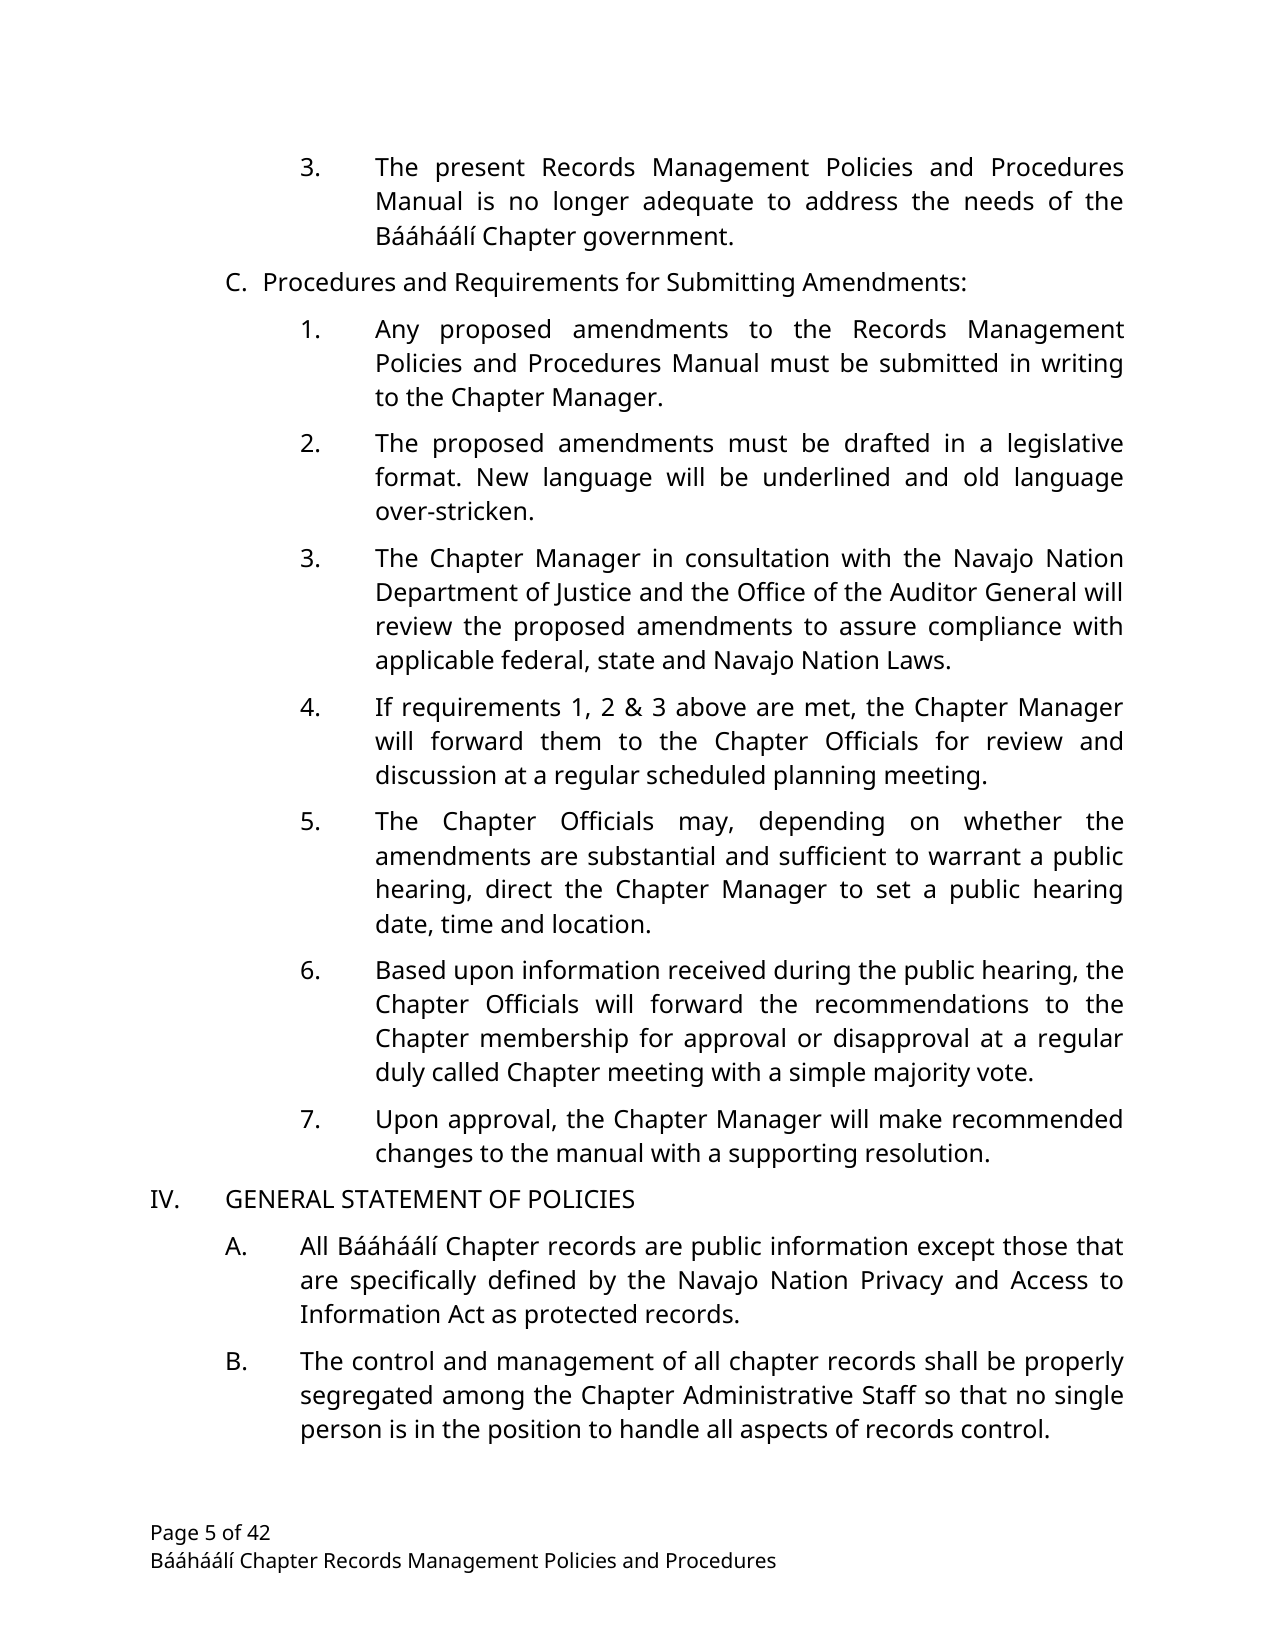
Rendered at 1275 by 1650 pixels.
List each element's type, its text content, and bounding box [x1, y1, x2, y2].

list The Chapter Officials may, depending on whether the amendments are substantial and sufficient to warrant a public hearing, direct the Chapter Manager to set a public hearing date, time and location. [300, 804, 1125, 940]
list Any proposed amendments to the Records Management Policies and Procedures Manual must be submitted in writing to the Chapter Manager. [300, 311, 1125, 413]
list If requirements 1, 2 & 3 above are met, the Chapter Manager will forward them to the Chapter Officials for review and discussion at a regular scheduled planning meeting. [300, 689, 1125, 792]
list The Chapter Manager in consultation with the Navajo Nation Department of Justice and the Office of the Auditor General will review the proposed amendments to assure compliance with applicable federal, state and Navajo Nation Laws. [300, 541, 1125, 677]
list The proposed amendments must be drafted in a legislative format. New language will be underlined and old language over-stricken. [300, 426, 1125, 528]
list All Bááháálí Chapter records are public information except those that are specifically defined by the Navajo Nation Privacy and Access to Information Act as protected records. [225, 1229, 1125, 1331]
list The present Records Management Policies and Procedures Manual is no longer adequate to address the needs of the Bááháálí Chapter government. [300, 150, 1125, 252]
list GENERAL STATEMENT OF POLICIES [150, 1182, 1125, 1216]
list Based upon information received during the public hearing, the Chapter Officials will forward the recommendations to the Chapter membership for approval or disapproval at a regular duly called Chapter meeting with a simple majority vote. [300, 953, 1125, 1089]
list Procedures and Requirements for Submitting Amendments: [225, 265, 1125, 299]
list The control and management of all chapter records shall be properly segregated among the Chapter Administrative Staff so that no single person is in the position to handle all aspects of records control. [225, 1343, 1125, 1446]
list Upon approval, the Chapter Manager will make recommended changes to the manual with a supporting resolution. [300, 1102, 1125, 1170]
